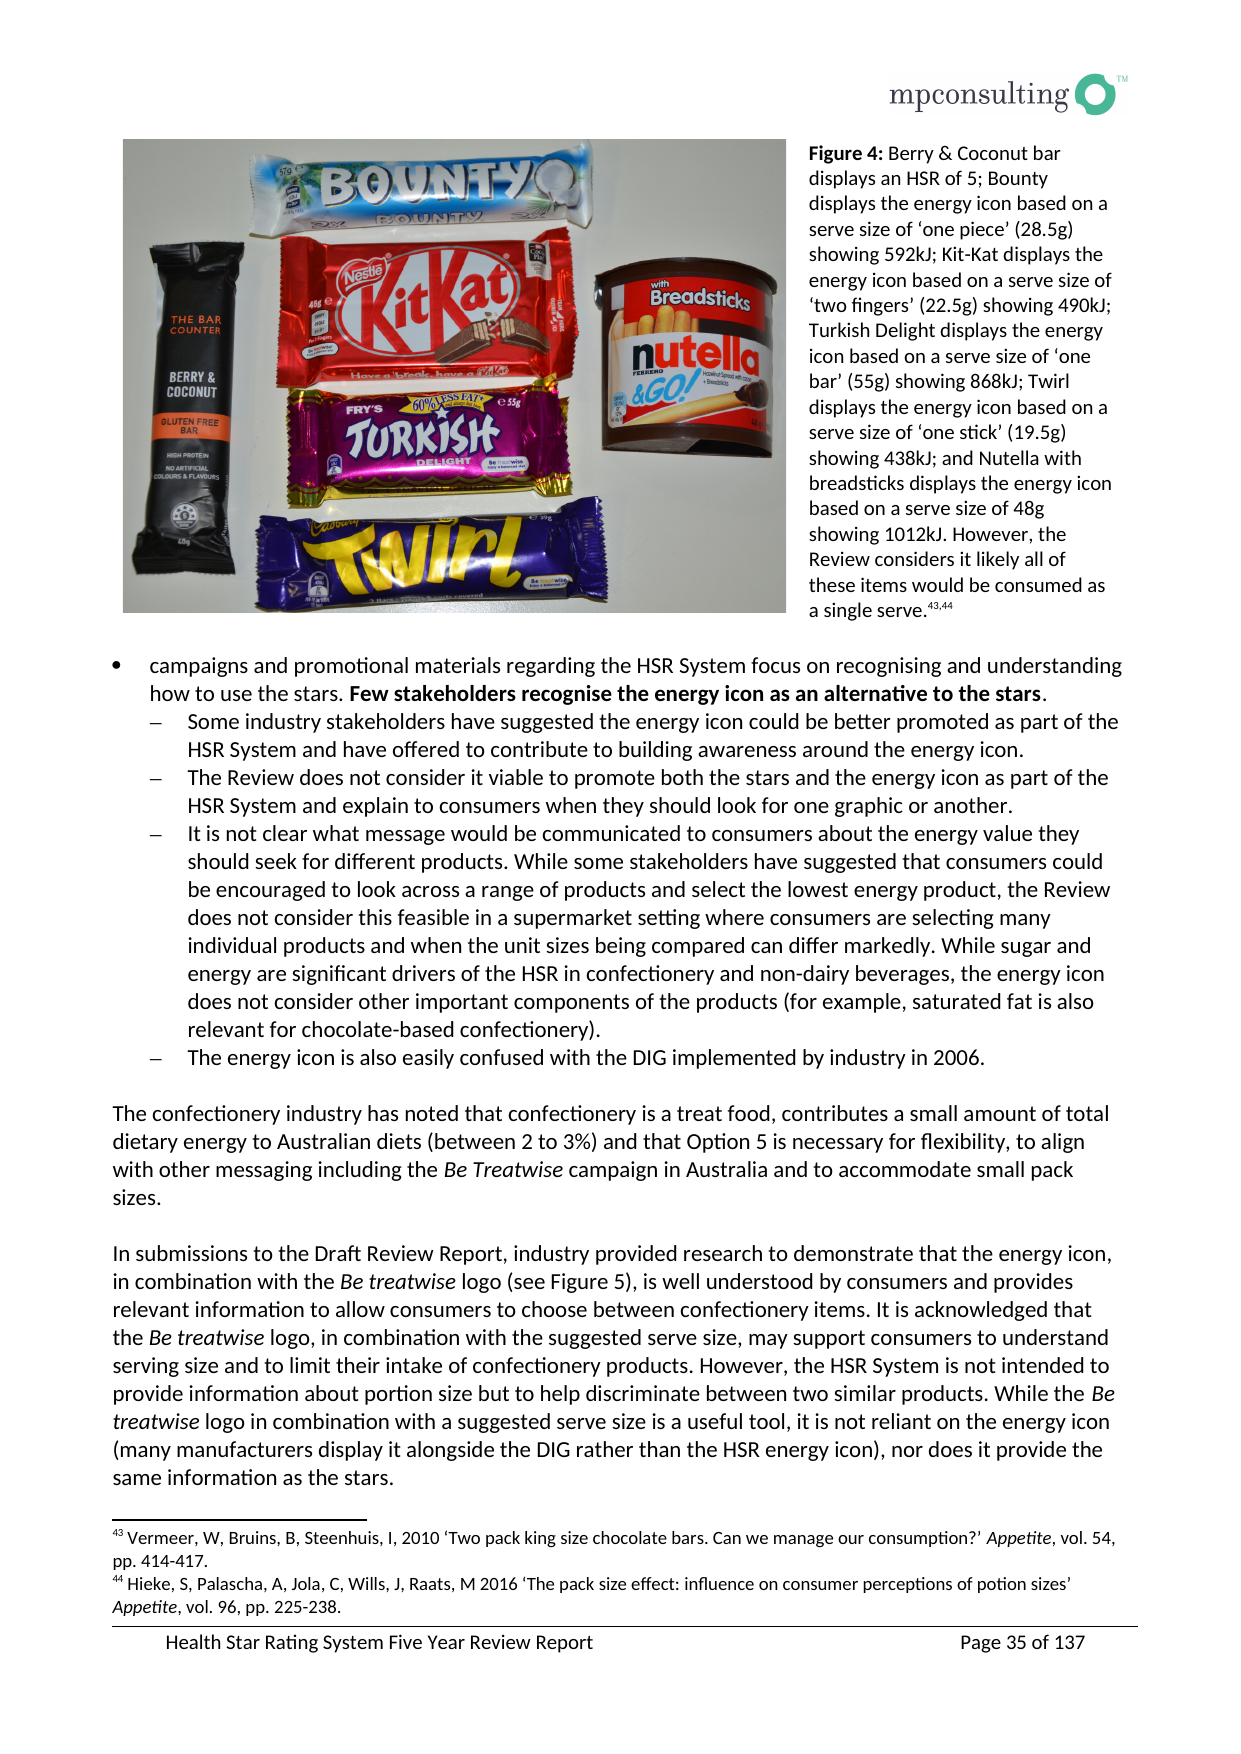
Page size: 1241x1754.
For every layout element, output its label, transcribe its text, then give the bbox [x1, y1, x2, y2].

table_header Figure 4: Berry & Coconut bar displays an HSR of 5; Bounty displays the energy icon based on a serve size of ‘one piece’ (28.5g) showing 592kJ; Kit-Kat displays the energy icon based on a serve size of ‘two fingers’ (22.5g) showing 490kJ; Turkish Delight displays the energy icon based on a serve size of ‘one bar’ (55g) showing 868kJ; Twirl displays the energy icon based on a serve size of ‘one stick’ (19.5g) showing 438kJ; and Nutella with breadsticks displays the energy icon based on a serve size of 48g showing 1012kJ. However, the Review considers it likely all of these items would be consumed as a single serve., [798, 140, 1127, 623]
text The confectionery industry has noted that confectionery is a treat food, contributes a small amount of total dietary energy to Australian diets (between 2 to 3%) and that Option 5 is necessary for flexibility, to align with other messaging including the Be Treatwise campaign in Australia and to accommodate small pack sizes. [112, 1099, 1128, 1211]
picture [889, 73, 1129, 116]
picture [122, 139, 787, 613]
text The Review does not consider it viable to promote both the stars and the energy icon as part of the HSR System and explain to consumers when they should look for one graphic or another. [150, 763, 1128, 819]
text It is not clear what message would be communicated to consumers about the energy value they should seek for different products. While some stakeholders have suggested that consumers could be encouraged to look across a range of products and select the lowest energy product, the Review does not consider this feasible in a supermarket setting where consumers are selecting many individual products and when the unit sizes being compared can differ markedly. While sugar and energy are significant drivers of the HSR in confectionery and non-dairy beverages, the energy icon does not consider other important components of the products (for example, saturated fat is also relevant for chocolate-based confectionery). [150, 819, 1128, 1043]
table_header [112, 140, 797, 623]
text campaigns and promotional materials regarding the HSR System focus on recognising and understanding how to use the stars. Few stakeholders recognise the energy icon as an alternative to the stars. [112, 651, 1128, 707]
text The energy icon is also easily confused with the DIG implemented by industry in 2006. [150, 1043, 1128, 1071]
text In submissions to the Draft Review Report, industry provided research to demonstrate that the energy icon, in combination with the Be treatwise logo (see Figure 5), is well understood by consumers and provides relevant information to allow consumers to choose between confectionery items. It is acknowledged that the Be treatwise logo, in combination with the suggested serve size, may support consumers to understand serving size and to limit their intake of confectionery products. However, the HSR System is not intended to provide information about portion size but to help discriminate between two similar products. While the Be treatwise logo in combination with a suggested serve size is a useful tool, it is not reliant on the energy icon (many manufacturers display it alongside the DIG rather than the HSR energy icon), nor does it provide the same information as the stars. [112, 1239, 1128, 1491]
text Some industry stakeholders have suggested the energy icon could be better promoted as part of the HSR System and have offered to contribute to building awareness around the energy icon. [150, 707, 1128, 763]
